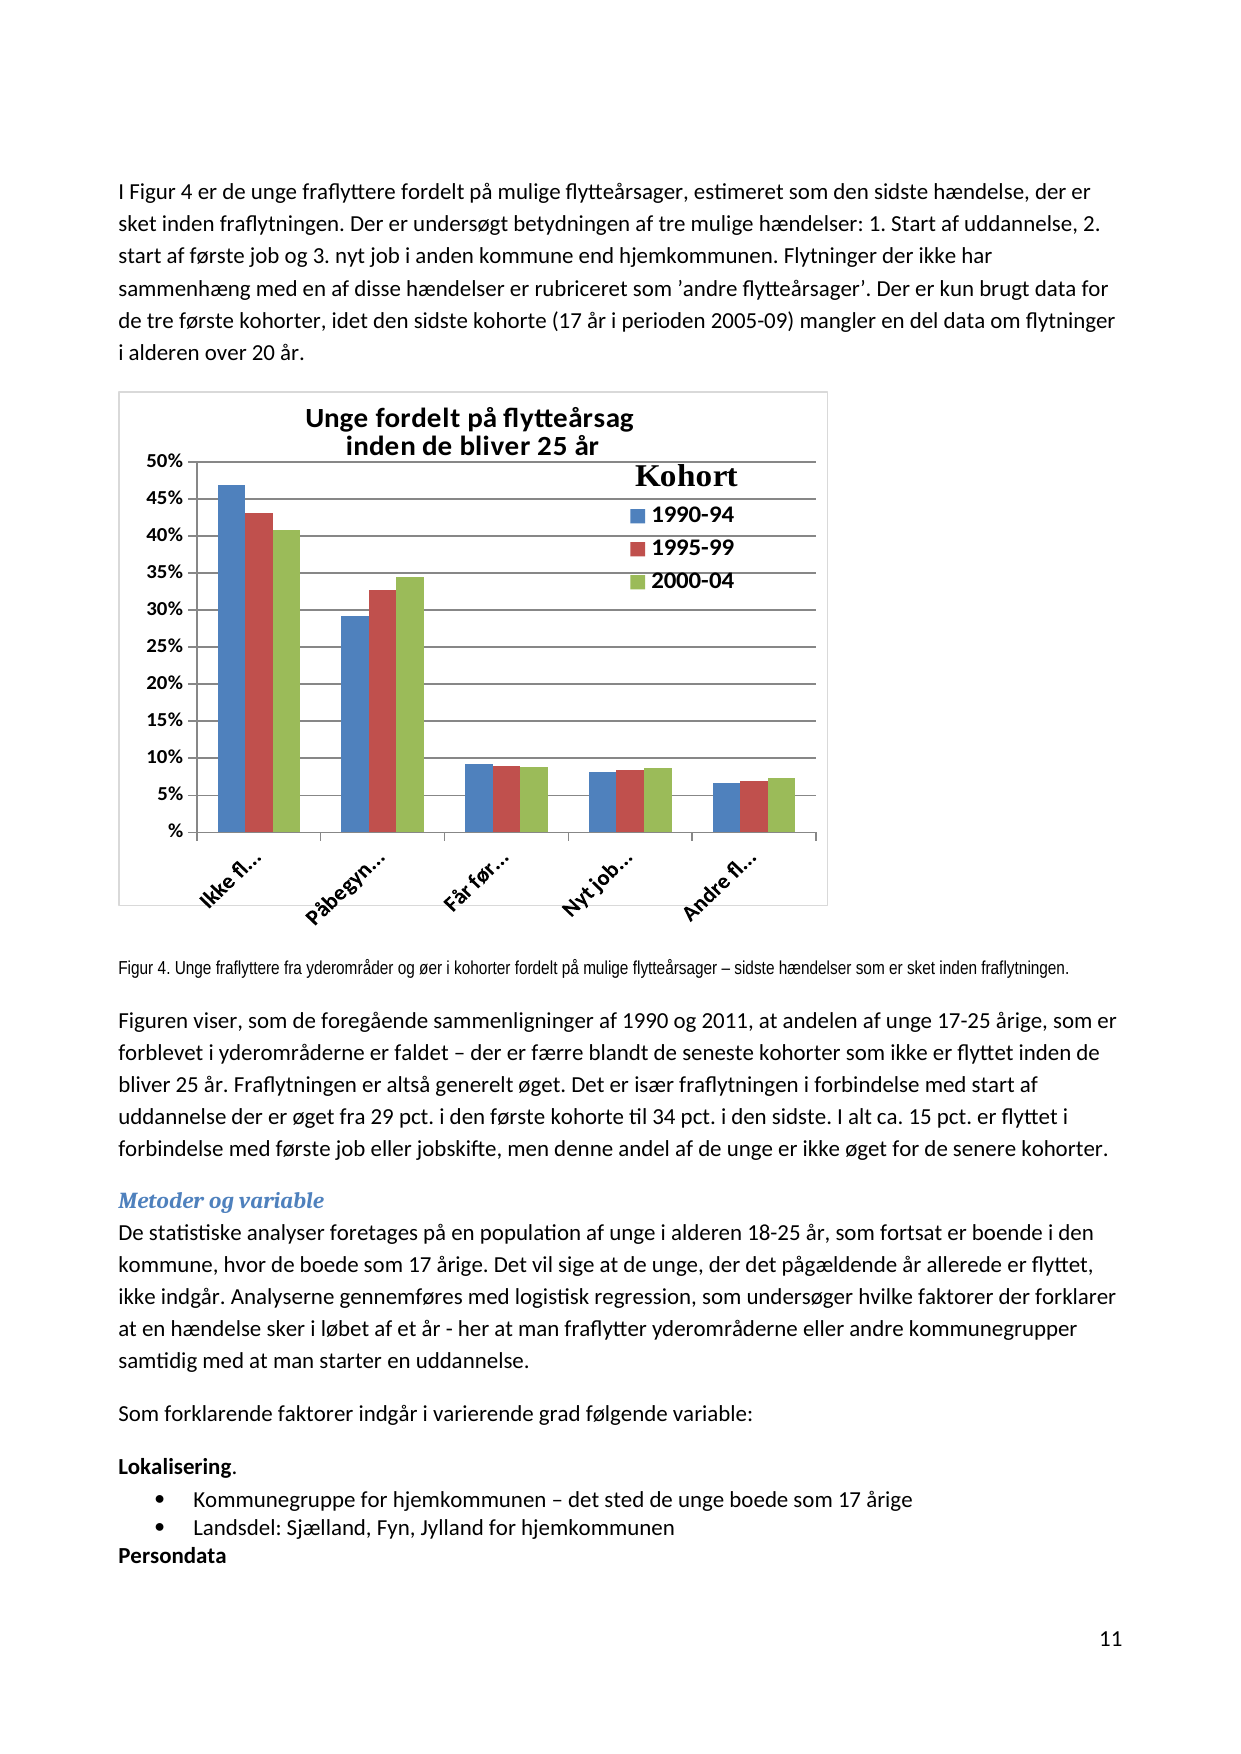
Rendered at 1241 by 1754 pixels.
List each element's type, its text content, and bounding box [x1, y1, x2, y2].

list Landsdel: Sjælland, Fyn, Jylland for hjemkommunen [156, 1513, 1122, 1541]
text De statistiske analyser foretages på en population af unge i alderen 18-25 år, som fortsat er boende i den kommune, hvor de boede som 17 årige. Det vil sige at de unge, der det pågældende år allerede er flyttet, ikke indgår. Analyserne gennemføres med logistisk regression, som undersøger hvilke faktorer der forklarer at en hændelse sker i løbet af et år - her at man fraflytter yderområderne eller andre kommunegrupper samtidig med at man starter en uddannelse. [118, 1218, 1122, 1374]
text Figuren viser, som de foregående sammenligninger af 1990 og 2011, at andelen af unge 17-25 årige, som er forblevet i yderområderne er faldet – der er færre blandt de seneste kohorter som ikke er flyttet inden de bliver 25 år. Fraflytningen er altså generelt øget. Det er især fraflytningen i forbindelse med start af uddannelse der er øget fra 29 pct. i den første kohorte til 34 pct. i den sidste. I alt ca. 15 pct. er flyttet i forbindelse med første job eller jobskifte, men denne andel af de unge er ikke øget for de senere kohorter. [118, 1006, 1122, 1162]
text Persondata [118, 1541, 1122, 1569]
text Lokalisering. [118, 1452, 1122, 1481]
text Som forklarende faktorer indgår i varierende grad følgende variable: [118, 1399, 1122, 1427]
text I Figur 4 er de unge fraflyttere fordelt på mulige flytteårsager, estimeret som den sidste hændelse, der er sket inden fraflytningen. Der er undersøgt betydningen af tre mulige hændelser: 1. Start af uddannelse, 2. start af første job og 3. nyt job i anden kommune end hjemkommunen. Flytninger der ikke har sammenhæng med en af disse hændelser er rubriceret som ’andre flytteårsager’. Der er kun brugt data for de tre første kohorter, idet den sidste kohorte (17 år i perioden 2005-09) mangler en del data om flytninger i alderen over 20 år. [118, 177, 1122, 366]
subtitle Metoder og variable [118, 1187, 1122, 1214]
list Kommunegruppe for hjemkommunen – det sted de unge boede som 17 årige [156, 1485, 1122, 1513]
text Figur 4. Unge fraflyttere fra yderområder og øer i kohorter fordelt på mulige flytteårsager – sidste hændelser som er sket inden fraflytningen. [118, 956, 1122, 979]
